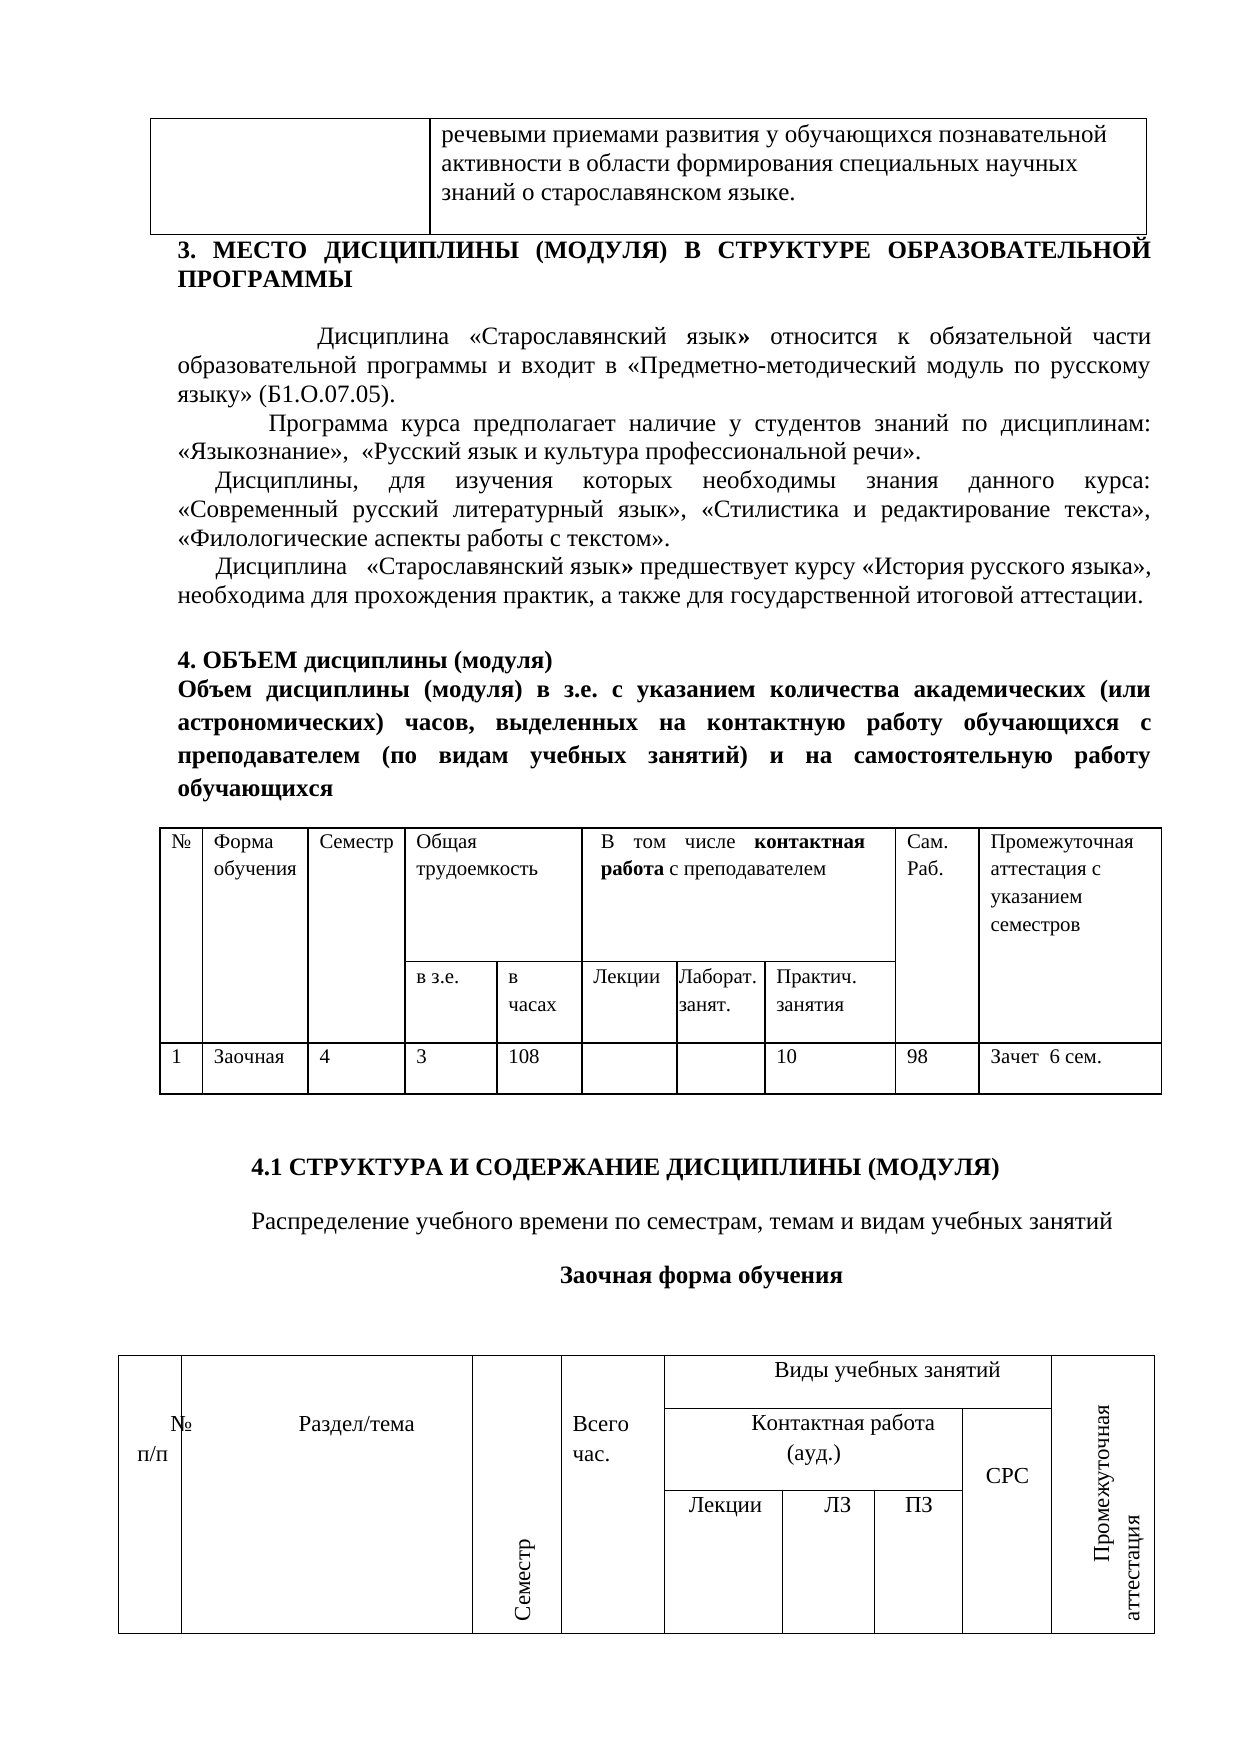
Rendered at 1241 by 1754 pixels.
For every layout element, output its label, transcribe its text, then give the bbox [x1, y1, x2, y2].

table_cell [431, 119, 1146, 234]
table_header Семестр [309, 829, 404, 1042]
table_header № [161, 829, 202, 1042]
text Дисциплины, для изучения которых необходимы знания данного курса: «Современный русский литературный язык», «Стилистика и редактирование текста», «Филологические аспекты работы с текстом». [177, 465, 1152, 551]
table_header Семестр [473, 1356, 561, 1633]
table_header Раздел/тема [182, 1356, 472, 1633]
text Объем дисциплины (модуля) в з.е. с указанием количества академических (или астрономических) часов, выделенных на контактную работу обучающихся с преподавателем (по видам учебных занятий) и на самостоятельную работу обучающихся [177, 674, 1152, 802]
table_cell Практич. занятия [766, 962, 895, 1042]
table_cell Лаборат. занят. [678, 962, 764, 1042]
table_cell 108 [498, 1044, 581, 1093]
table_cell 10 [766, 1044, 895, 1093]
table_cell [678, 1044, 764, 1093]
table_header № п/п [119, 1356, 181, 1633]
table_cell ЛЗ [783, 1491, 874, 1633]
text Дисциплина «Старославянский язык» предшествует курсу «История русского языка», необходима для прохождения практик, а также для государственной итоговой аттестации. [177, 551, 1152, 609]
table_cell СРС [963, 1409, 1051, 1633]
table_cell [151, 119, 429, 234]
table_cell 98 [896, 1044, 978, 1093]
text Дисциплина «Старославянский язык» относится к обязательной части образовательной программы и входит в «Предметно-методический модуль по русскому языку» (Б1.О.07.05). [177, 321, 1152, 408]
table_cell Лекции [665, 1491, 782, 1633]
table_header Промежуточная аттестация с указанием семестров [980, 829, 1161, 961]
table_cell [980, 961, 1161, 1042]
table_cell в часах [498, 962, 581, 1042]
table_header Сам. Раб. [896, 829, 978, 961]
table_cell 1 [161, 1044, 202, 1093]
text 4. ОБЪЕМ дисциплины (модуля) [177, 646, 1152, 674]
table_cell [896, 961, 978, 1042]
table_header В том числе контактная работа с преподавателем [583, 829, 895, 961]
table_header Форма обучения [203, 829, 307, 1042]
table_cell Зачет 6 сем. [980, 1044, 1161, 1093]
table_cell в з.е. [406, 962, 496, 1042]
table_cell Контактная работа (ауд.) [665, 1409, 962, 1490]
text 4.1 СТРУКТУРА И СОДЕРЖАНИЕ ДИСЦИПЛИНЫ (МОДУЛЯ) [177, 1152, 1152, 1181]
text 3. МЕСТО ДИСЦИПЛИНЫ (МОДУЛЯ) В СТРУКТУРЕ ОБРАЗОВАТЕЛЬНОЙ ПРОГРАММЫ [177, 235, 1152, 293]
table_header Виды учебных занятий [665, 1356, 1051, 1407]
table_cell [583, 1044, 676, 1093]
table_cell Лекции [583, 962, 676, 1042]
table_cell 4 [309, 1044, 404, 1093]
table_cell 3 [406, 1044, 496, 1093]
table_header Промежуточная аттестация [1052, 1356, 1154, 1633]
table_cell Заочная [203, 1044, 307, 1093]
table_header Общая трудоемкость [406, 829, 581, 961]
text Программа курса предполагает наличие у студентов знаний по дисциплинам: «Языкознание», «Русский язык и культура профессиональной речи». [177, 408, 1152, 465]
text Заочная форма обучения [177, 1260, 1152, 1289]
table_header Всего час. [562, 1356, 664, 1633]
text Распределение учебного времени по семестрам, темам и видам учебных занятий [177, 1206, 1152, 1235]
table_cell ПЗ [875, 1491, 962, 1633]
